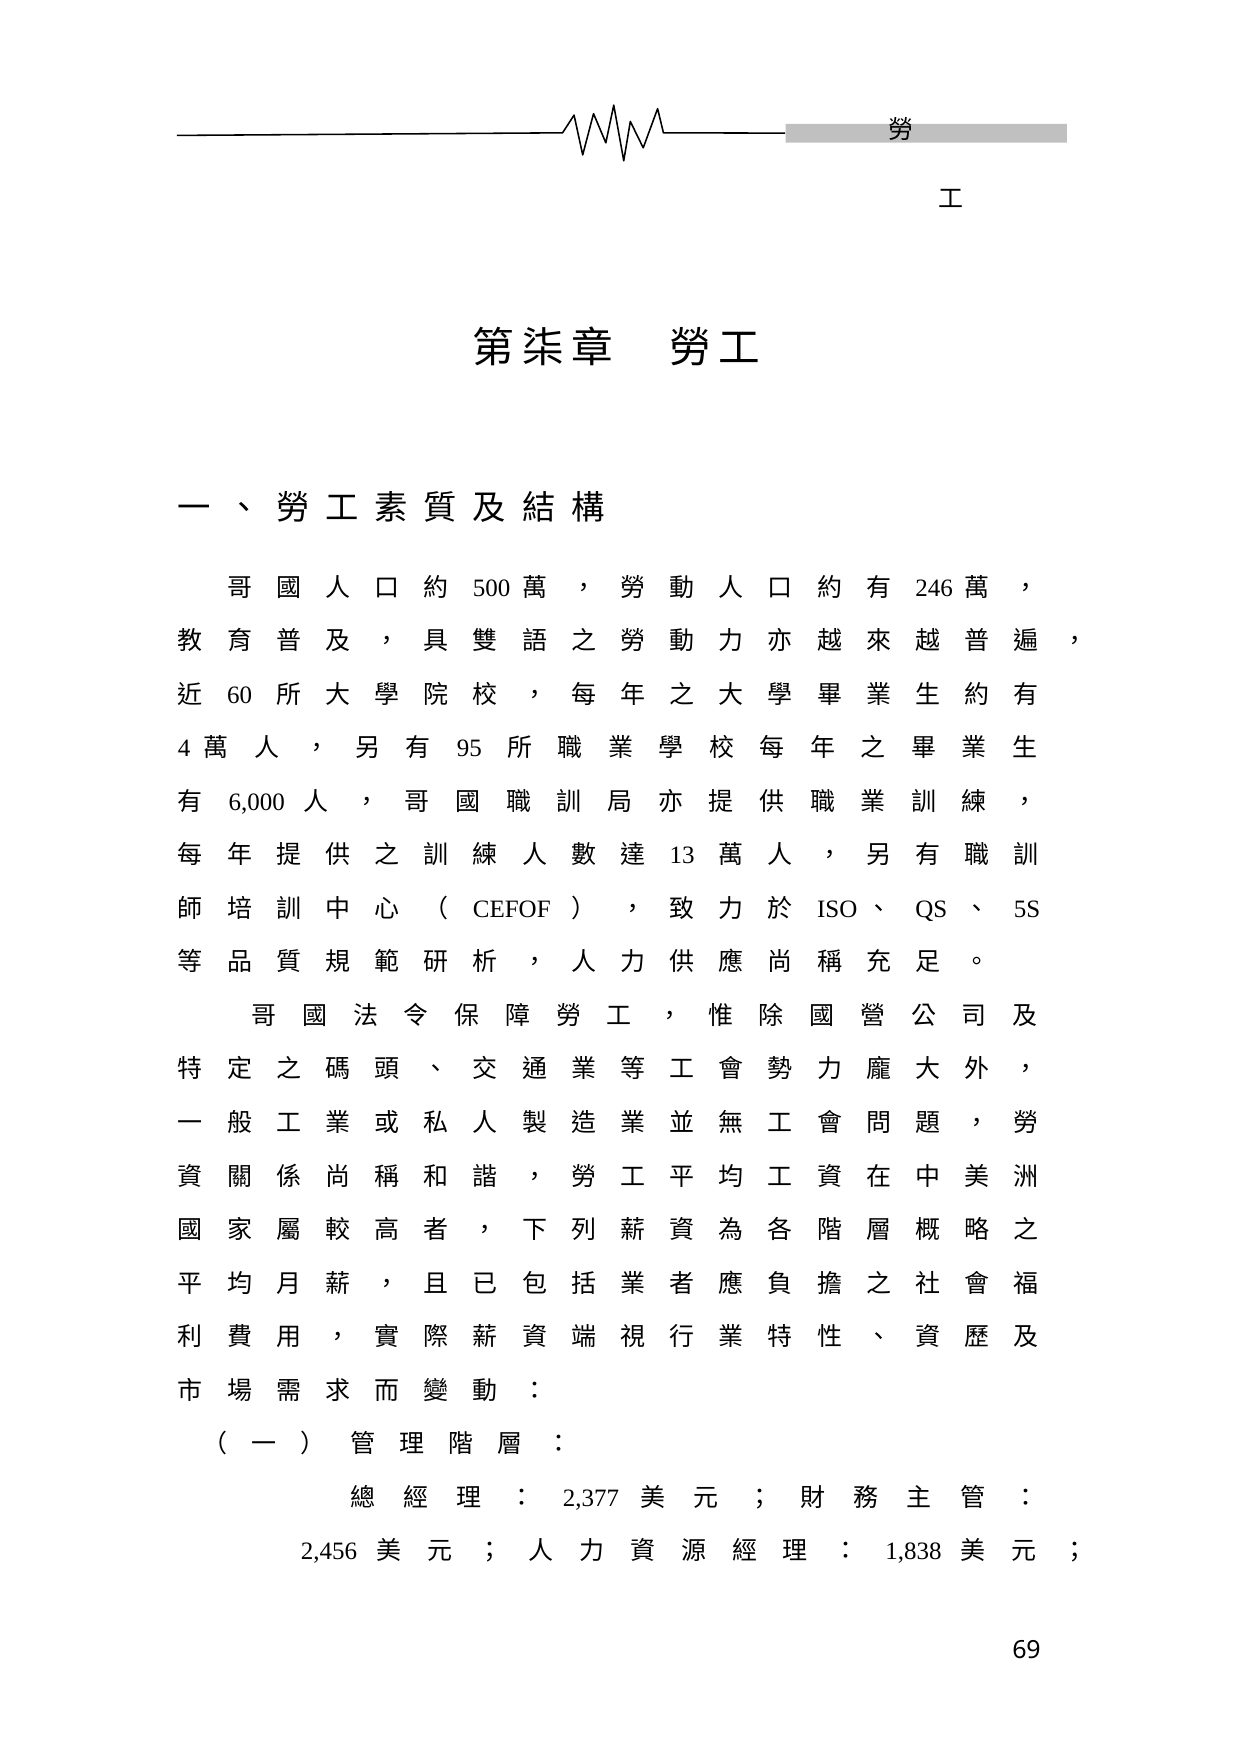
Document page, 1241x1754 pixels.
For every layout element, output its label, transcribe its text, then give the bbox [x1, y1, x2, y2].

text 第柒章 勞工 [178, 291, 1063, 398]
text 哥國法令保障勞工，惟除國營公司及特定之碼頭、交通業等工會勢力龐大外，一般工業或私人製造業並無工會問題，勞資關係尚稱和諧，勞工平均工資在中美洲國家屬較高者，下列薪資為各階層概略之平均月薪，且已包括業者應負擔之社會福利費用，實際薪資端視行業特性、資歷及市場需求而變動： [178, 987, 1063, 1415]
text 一、勞工素質及結構 [178, 478, 1063, 532]
text （一）管理階層： [202, 1415, 1063, 1469]
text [276, 1469, 1063, 1576]
text 哥國人口約500萬，勞動人口約有246萬，教育普及，具雙語之勞動力亦越來越普遍，近60所大學院校，每年之大學畢業生約有4萬人，另有95所職業學校每年之畢業生有6,000人，哥國職訓局亦提供職業訓練，每年提供之訓練人數達13萬人，另有職訓師培訓中心（CEFOF），致力於ISO、QS、5S等品質規範研析，人力供應尚稱充足。 [178, 558, 1063, 987]
